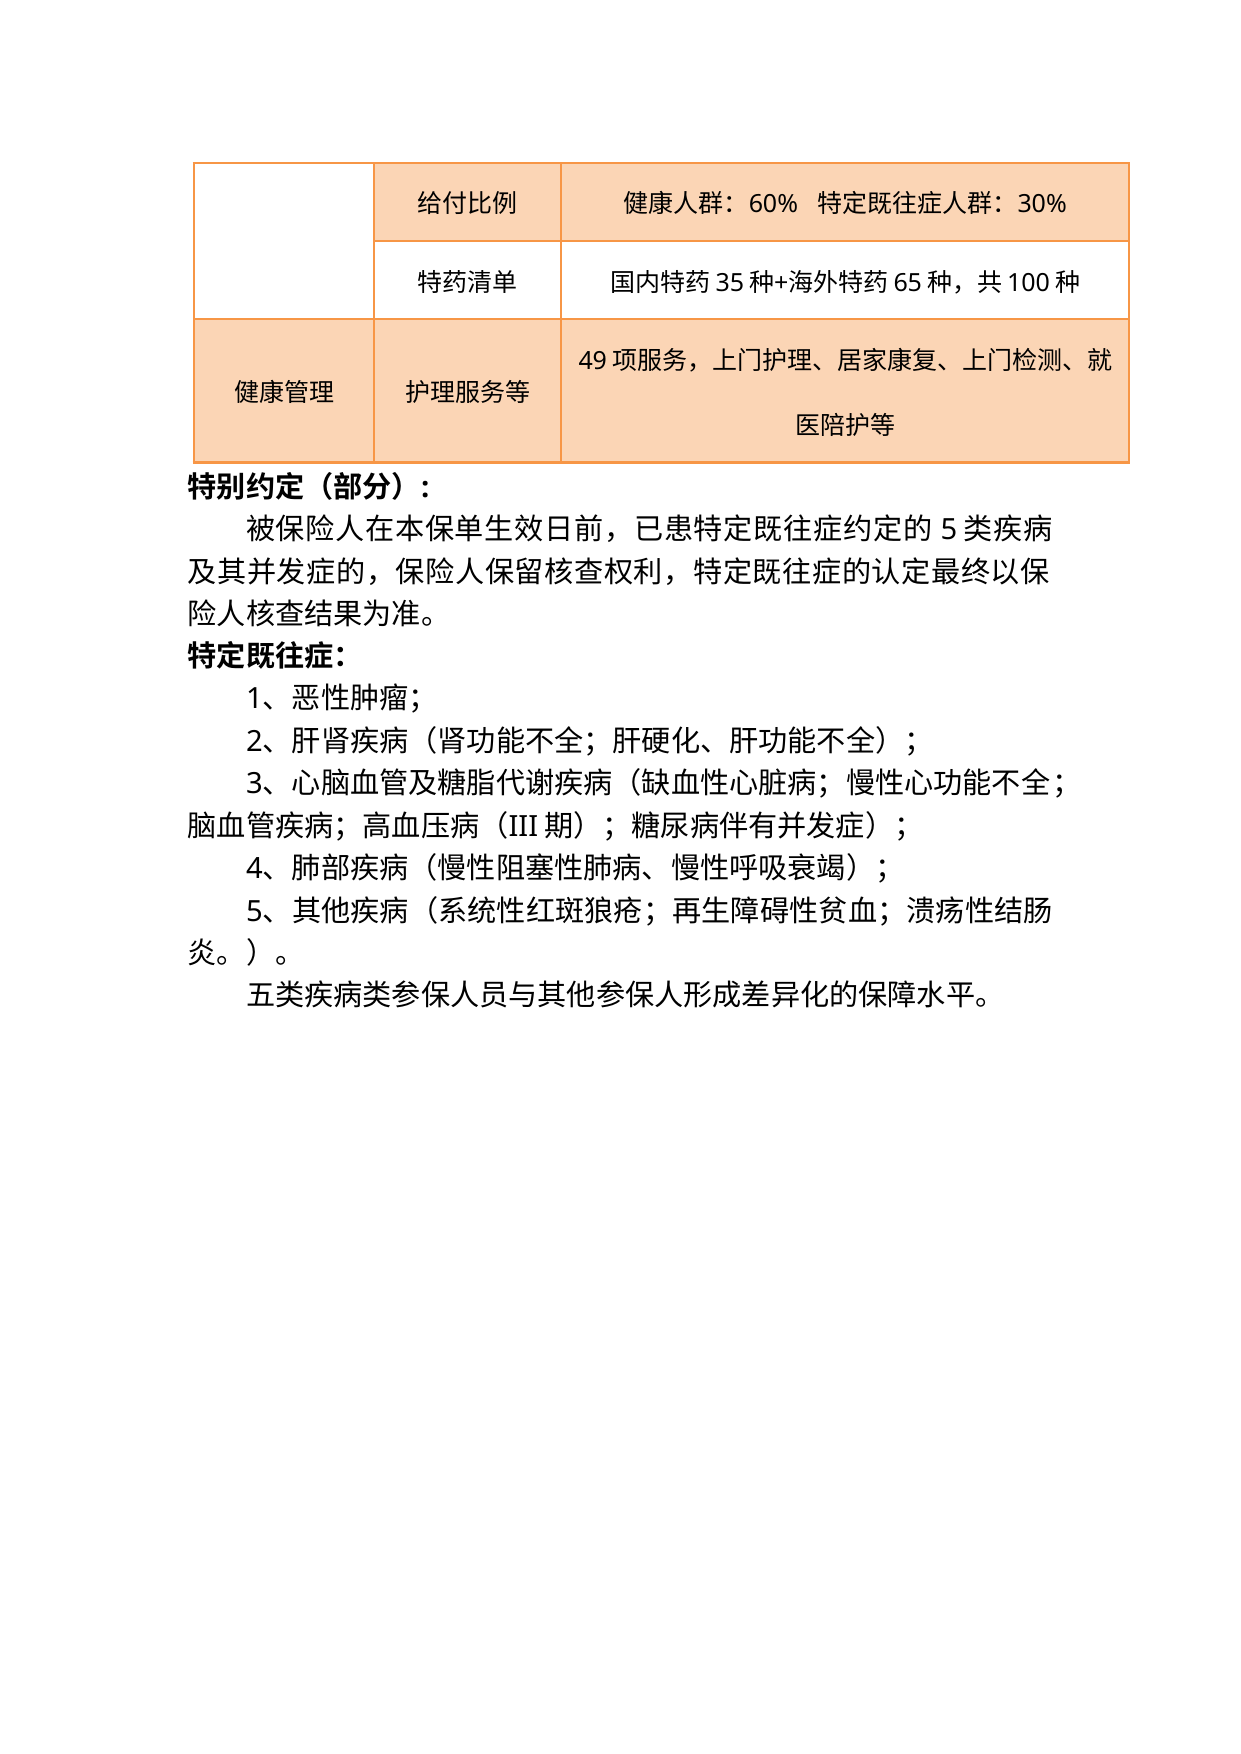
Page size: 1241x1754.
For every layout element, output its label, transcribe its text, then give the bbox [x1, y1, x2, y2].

table_cell 国内特药35种+海外特药65种，共100种 [562, 242, 1128, 318]
text 1、恶性肿瘤； [187, 675, 1053, 717]
text 特定既往症： [187, 633, 1053, 675]
table_cell 护理服务等 [375, 320, 560, 461]
table_cell 健康管理 [195, 320, 373, 461]
text 5、其他疾病（系统性红斑狼疮；再生障碍性贫血；溃疡性结肠炎。）。 [187, 887, 1053, 972]
text 被保险人在本保单生效日前，已患特定既往症约定的5类疾病及其并发症的，保险人保留核查权利，特定既往症的认定最终以保险人核查结果为准。 [187, 506, 1053, 633]
text 3、心脑血管及糖脂代谢疾病（缺血性心脏病；慢性心功能不全；脑血管疾病；高血压病（III期）；糖尿病伴有并发症）； [187, 760, 1053, 845]
text 4、肺部疾病（慢性阻塞性肺病、慢性呼吸衰竭）； [187, 845, 1053, 887]
text 五类疾病类参保人员与其他参保人形成差异化的保障水平。 [187, 972, 1053, 1014]
table_cell 给付比例 [375, 164, 560, 240]
text 特别约定（部分）: [187, 463, 1053, 506]
table_cell 特药清单 [375, 242, 560, 318]
table_cell 49项服务，上门护理、居家康复、上门检测、就医陪护等 [562, 320, 1128, 461]
text 2、肝肾疾病（肾功能不全；肝硬化、肝功能不全）； [187, 717, 1053, 760]
table_cell 健康人群：60% 特定既往症人群：30% [562, 164, 1128, 240]
